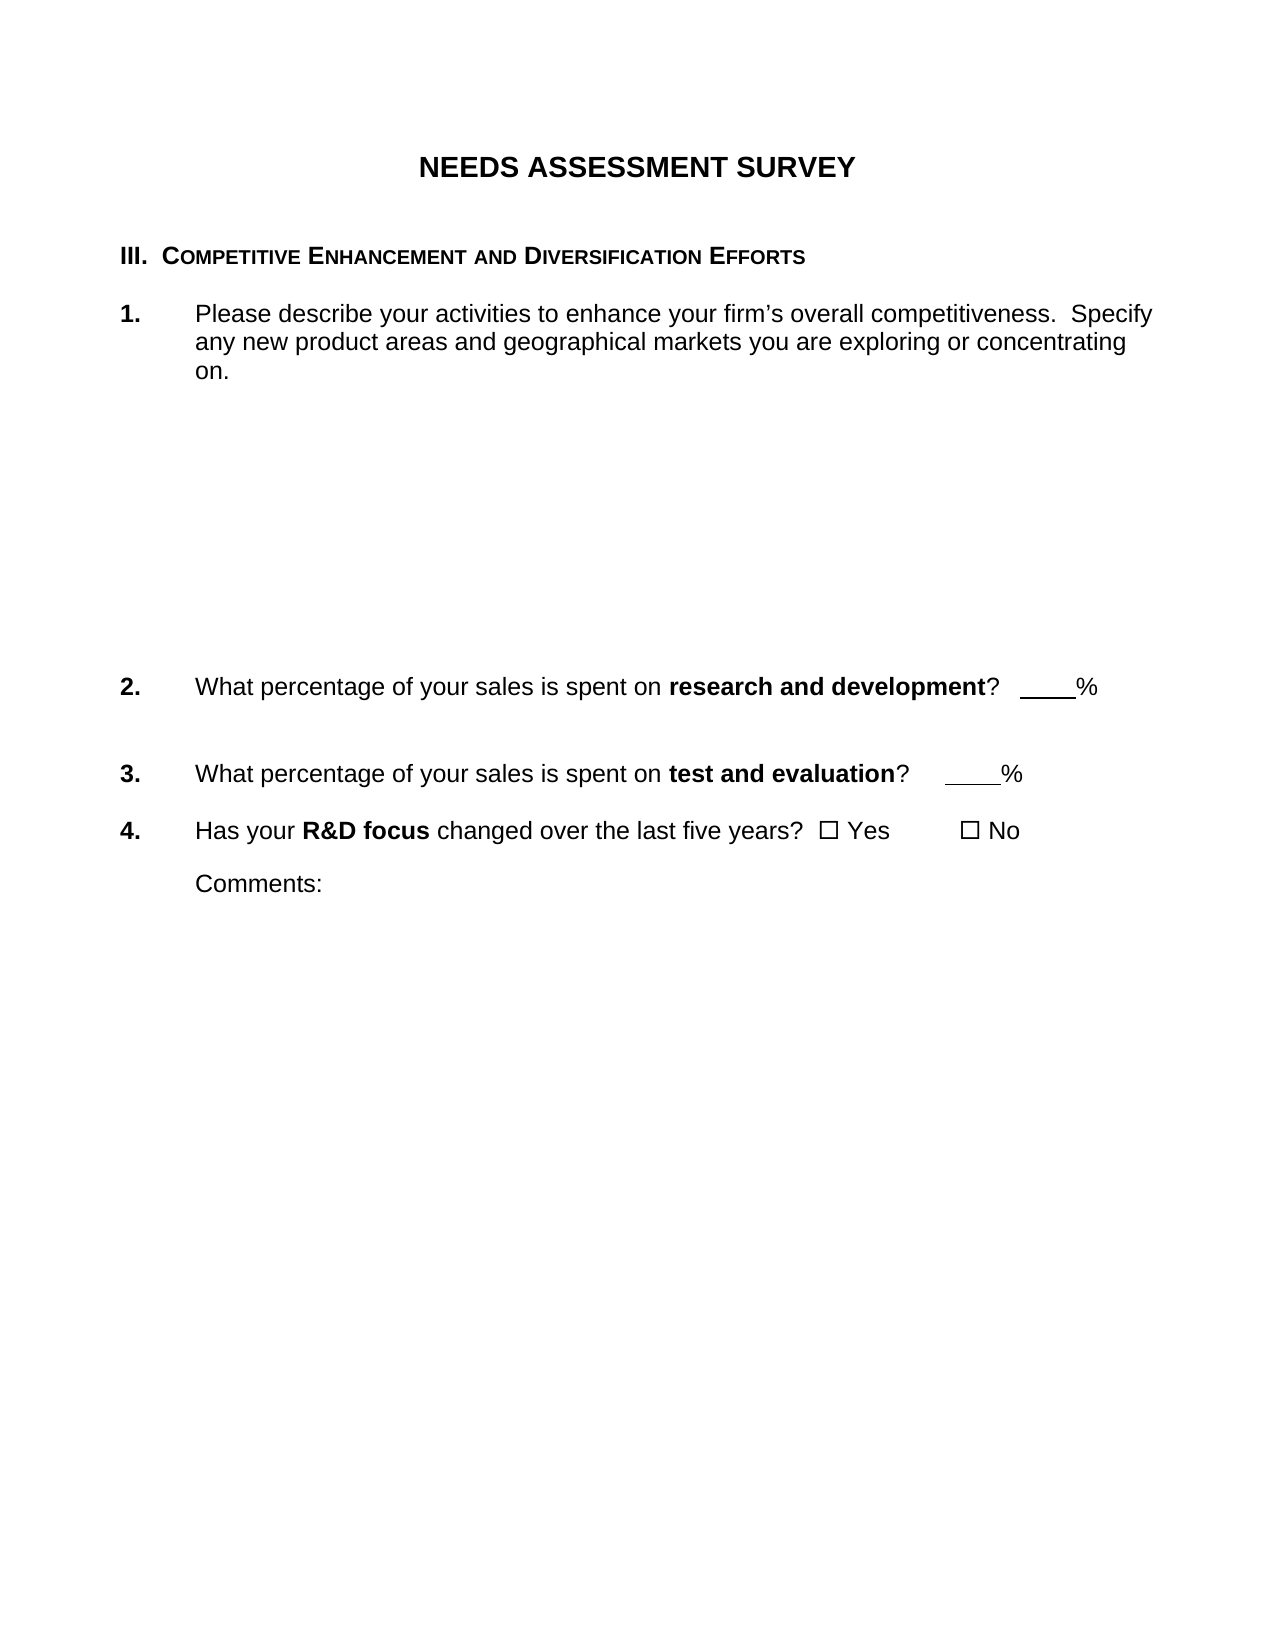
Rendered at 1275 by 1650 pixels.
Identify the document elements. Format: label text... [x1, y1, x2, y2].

text NEEDS ASSESSMENT SURVEY [120, 150, 1155, 183]
text 2. What percentage of your sales is spent on research and development? % [120, 672, 1155, 730]
text 4. Has your R&D focus changed over the last five years? Yes No [120, 816, 1155, 845]
text Comments: [120, 869, 1155, 898]
text 3. What percentage of your sales is spent on test and evaluation? % [120, 758, 1155, 787]
text III. Competitive Enhancement and Diversification Efforts [120, 241, 1155, 270]
text 1. Please describe your activities to enhance your firm’s overall competitiveness. Specify any new product areas and geographical markets you are exploring or concentrating on. [120, 298, 1155, 385]
